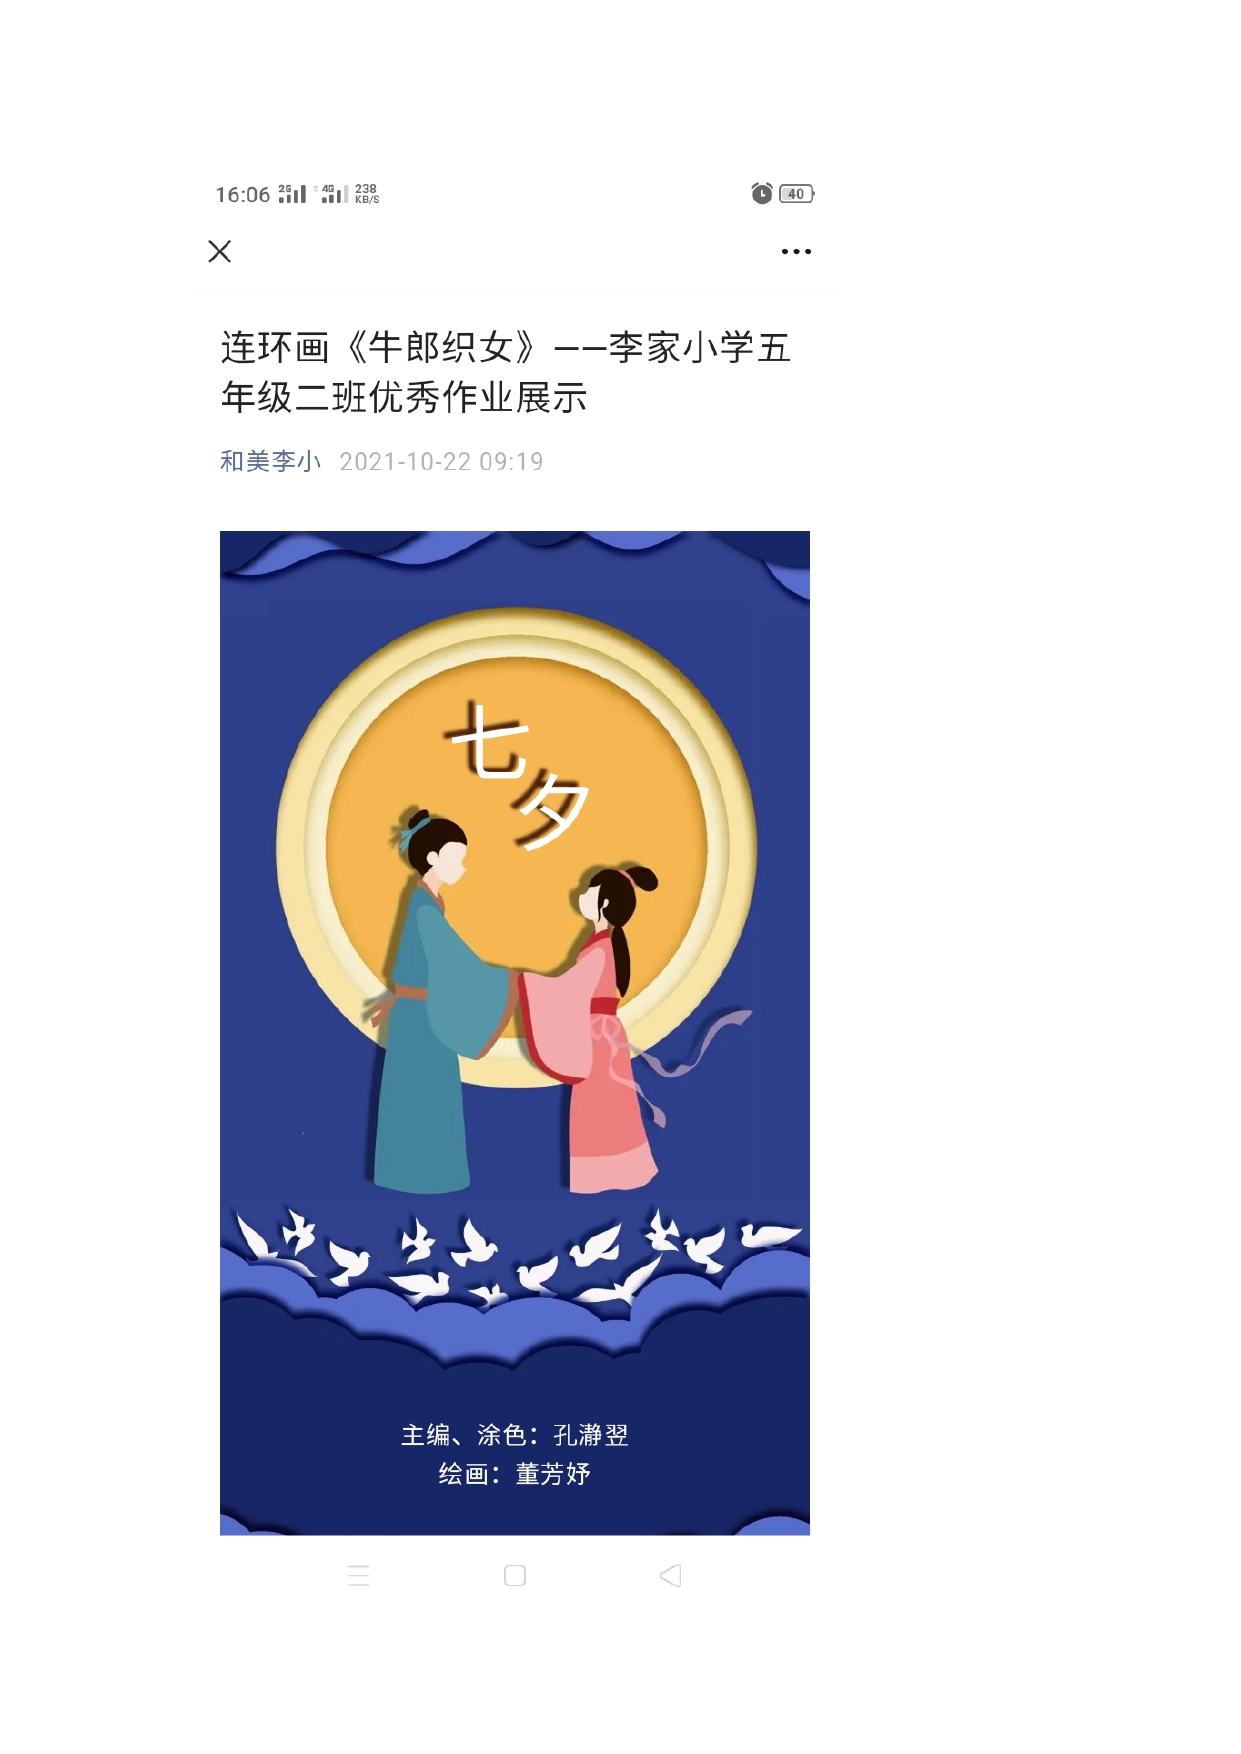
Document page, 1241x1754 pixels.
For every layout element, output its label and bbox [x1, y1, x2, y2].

picture [187, 162, 842, 1592]
